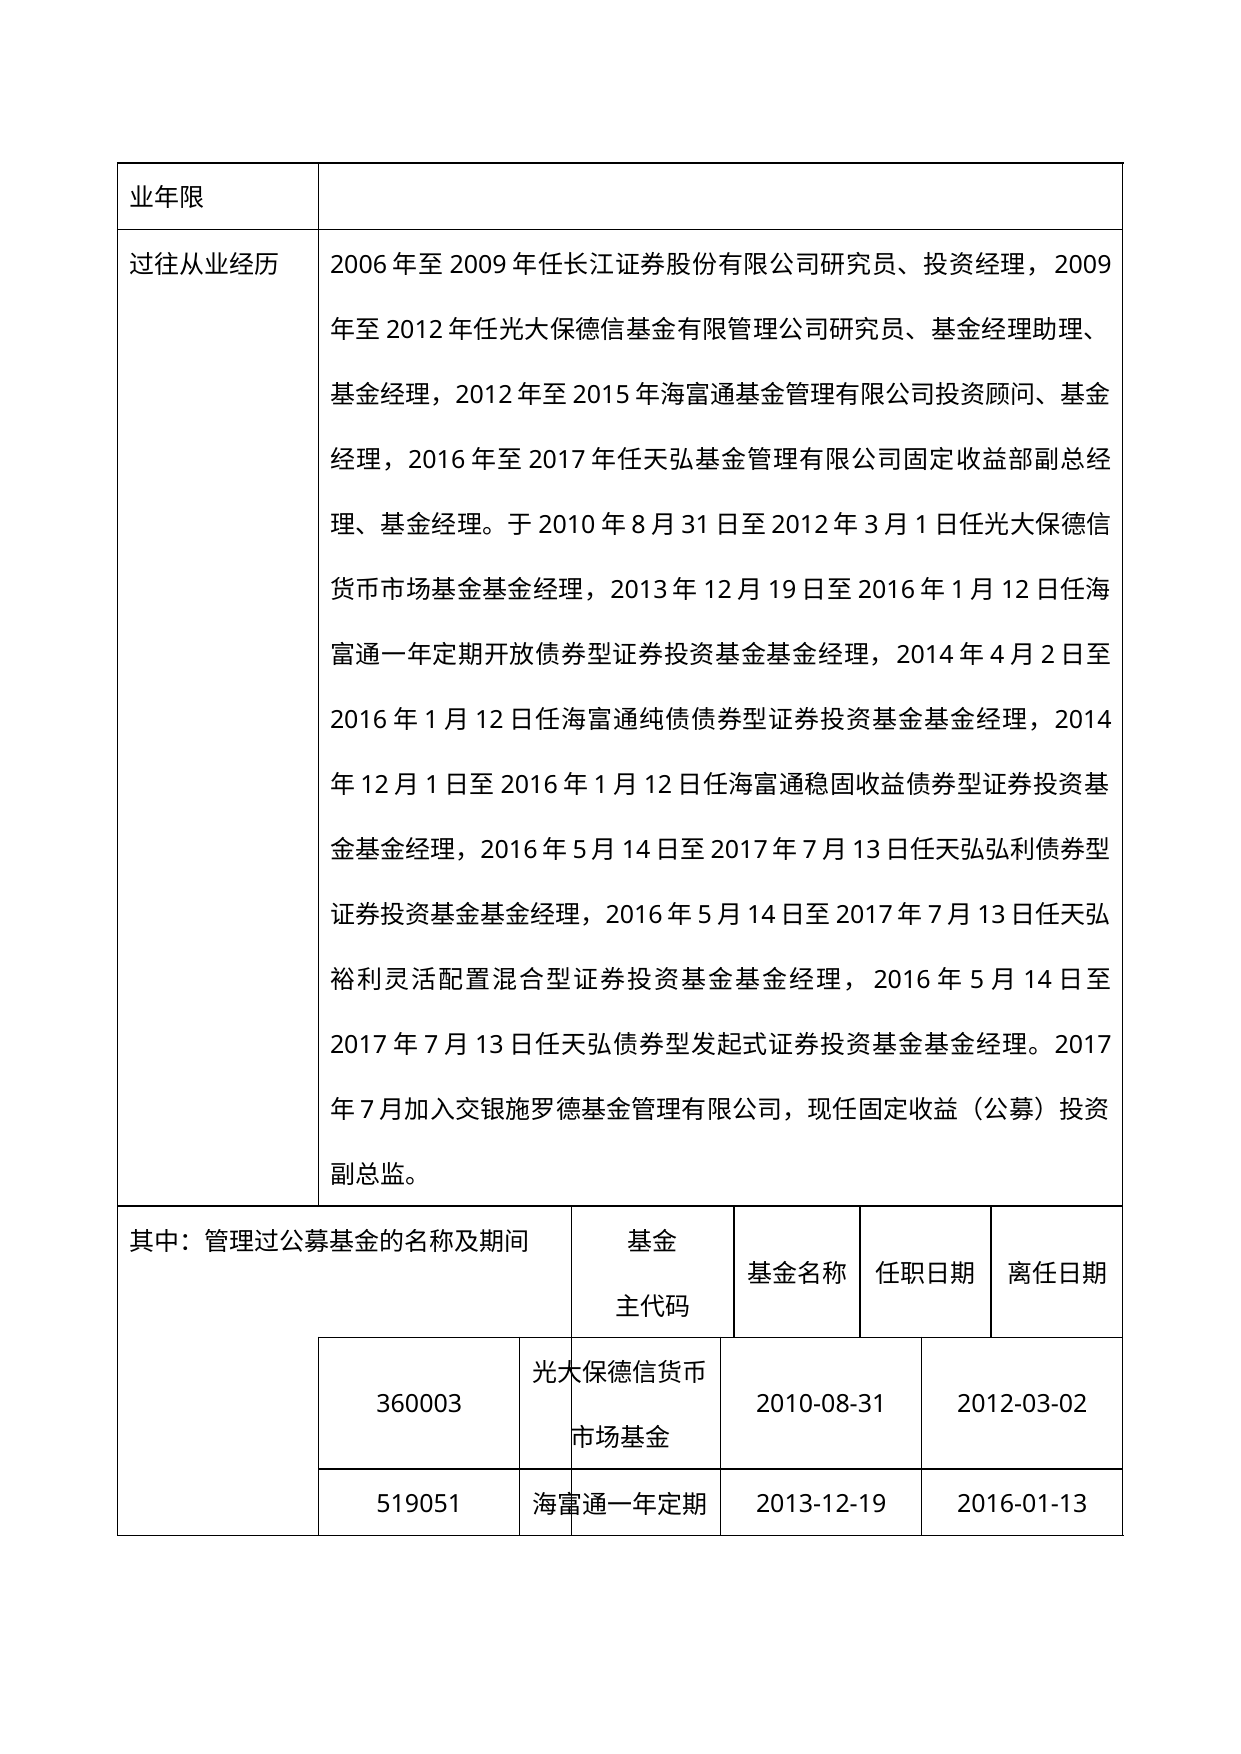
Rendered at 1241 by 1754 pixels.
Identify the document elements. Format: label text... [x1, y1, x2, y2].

table_cell 2012-03-02 [922, 1338, 1122, 1468]
table_cell 2013-12-19 [721, 1470, 921, 1535]
table_cell 2016-01-13 [922, 1470, 1122, 1535]
table_cell 证券投资管理从业年限 [118, 164, 318, 228]
table_cell 360003 [319, 1338, 519, 1468]
table_cell 光大保德信货币市场基金 [520, 1338, 571, 1468]
table_cell 2010-08-31 [721, 1338, 921, 1468]
table_cell 任职日期 [861, 1207, 990, 1337]
table_cell 基金名称 [735, 1207, 859, 1337]
table_cell 519051 [319, 1470, 519, 1535]
table_cell 过往从业经历 [118, 230, 318, 1205]
table_cell 13 [319, 164, 1122, 228]
table_cell 基金 主代码 [572, 1207, 733, 1337]
table_cell 光大保德信货币市场基金 [572, 1338, 720, 1468]
table_cell 离任日期 [992, 1207, 1122, 1337]
table_cell 2006年至2009年任长江证券股份有限公司研究员、投资经理，2009年至2012年任光大保德信基金有限管理公司研究员、基金经理助理、基金经理，2012年至2015年海富通基金管理有限公司投资顾问、基金经理，2016年至2017年任天弘基金管理有限公司固定收益部副总经理、基金经理。于2010年8月31日至2012年3月1日任光大保德信货币市场基金基金经理，2013年12月19日至2016年1月12日任海富通一年定期开放债券型证券投资基金基金经理，2014年4月2日至2016年1月12日任海富通纯债债券型证券投资基金基金经理，2014年12月1日至2016年1月12日任海富通稳固收益债券型证券投资基金基金经理，2016年5月14日至2017年7月13日任天弘弘利债券型证券投资基金基金经理，2016年5月14日至2017年7月13日任天弘裕利灵活配置混合型证券投资基金基金经理，2016年5月14日至2017年7月13日任天弘债券型发起式证券投资基金基金经理。2017年7月加入交银施罗德基金管理有限公司，现任固定收益（公募）投资副总监。 [319, 230, 1122, 1205]
table_cell 海富通一年定期开放债券型证券投资基金 [520, 1470, 571, 1535]
table_cell 海富通一年定期开放债券型证券投资基金 [572, 1470, 720, 1535]
table_cell 其中：管理过公募基金的名称及期间 [118, 1207, 571, 1535]
